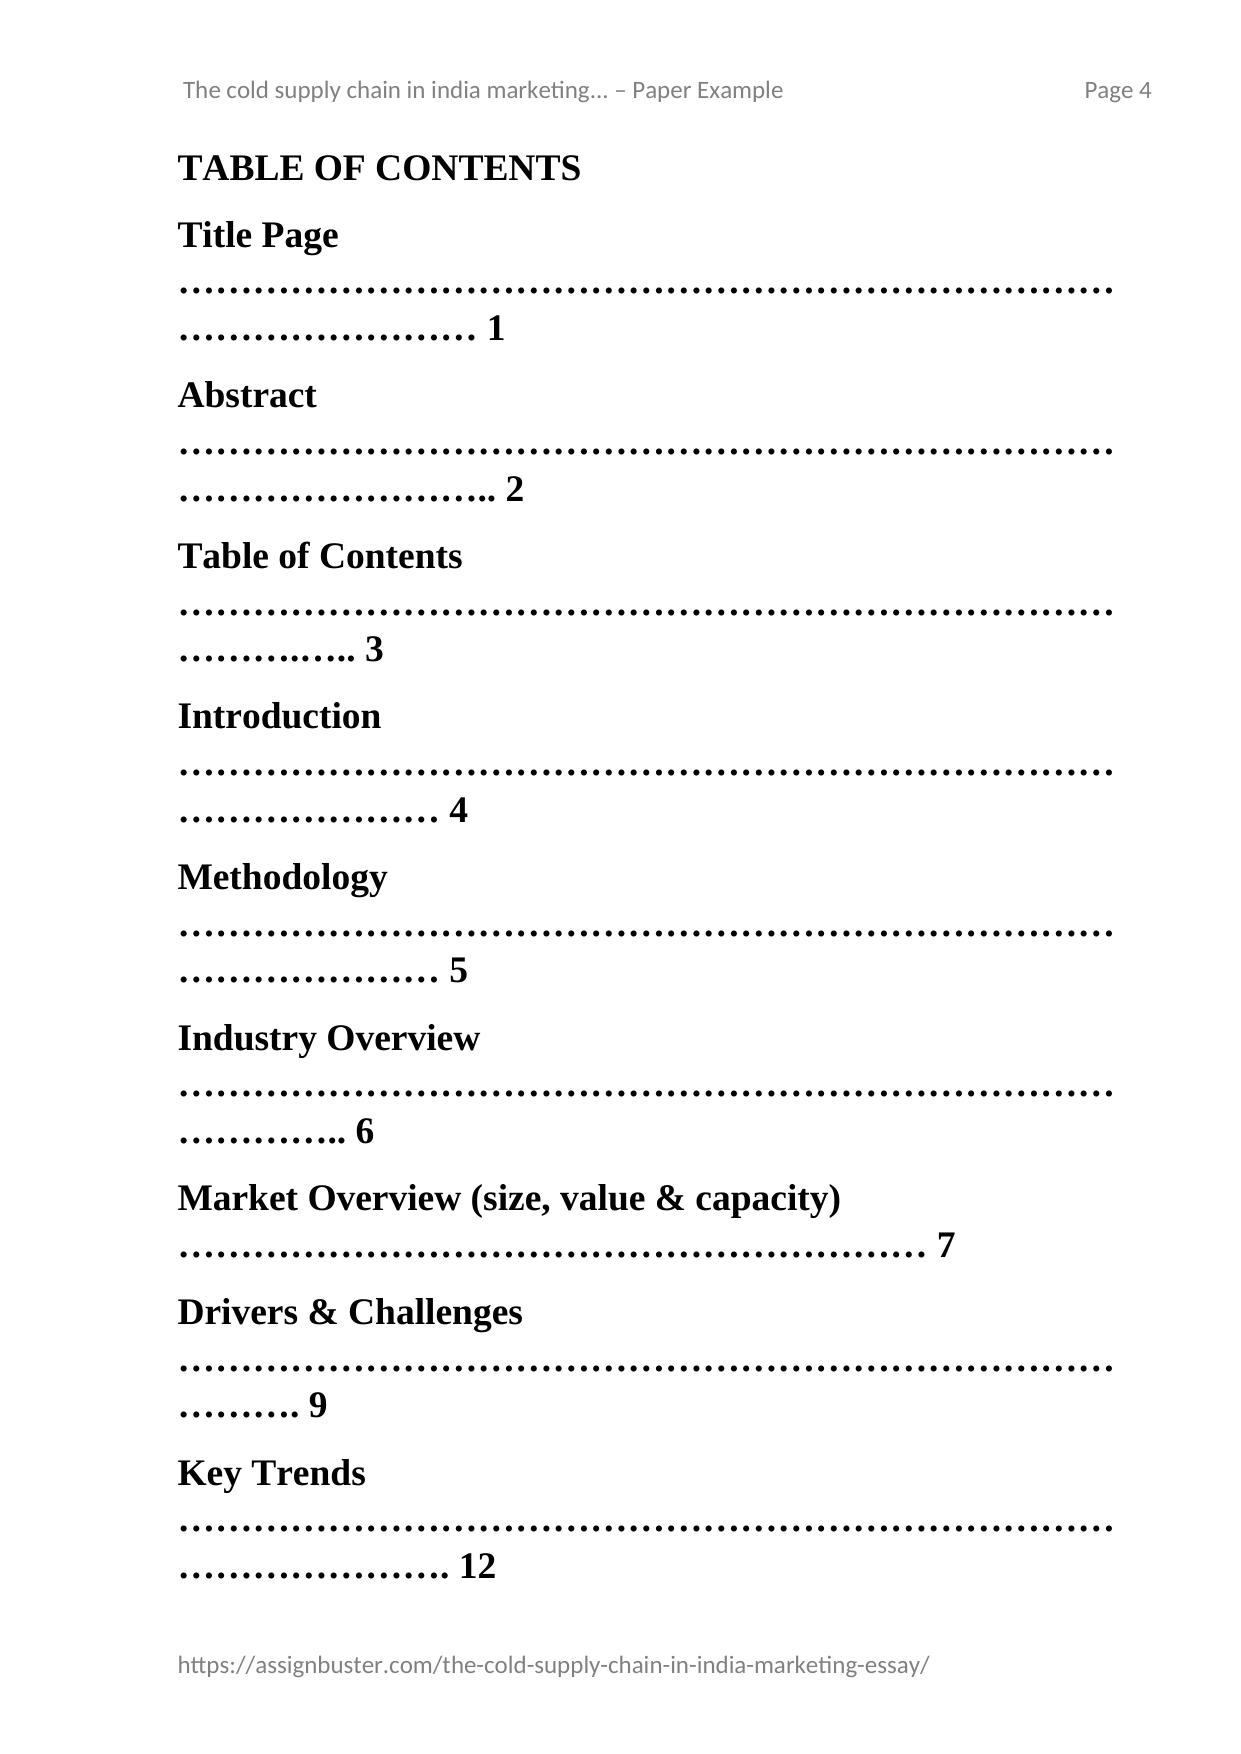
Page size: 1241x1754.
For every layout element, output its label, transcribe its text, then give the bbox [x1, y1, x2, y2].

subtitle Industry Overview …………………………………………………………………………….. 6 [177, 1015, 1152, 1151]
subtitle Key Trends ……………………………………………………………………………………. 12 [177, 1450, 1152, 1586]
subtitle Table of Contents ………………………………………………………………………….….. 3 [177, 533, 1152, 670]
subtitle Title Page ……………………………………………………………………………………… 1 [177, 212, 1152, 349]
subtitle Introduction …………………………………………………………………………………… 4 [177, 694, 1152, 830]
subtitle Market Overview (size, value & capacity) …………………………………………………… 7 [177, 1176, 1152, 1265]
subtitle Drivers & Challenges …………………………………………………………………………. 9 [177, 1289, 1152, 1426]
subtitle Methodology …………………………………………………………………………………… 5 [177, 854, 1152, 991]
subtitle Abstract ……………………………………………………………………………………….. 2 [177, 373, 1152, 509]
subtitle TABLE OF CONTENTS [177, 145, 1152, 188]
